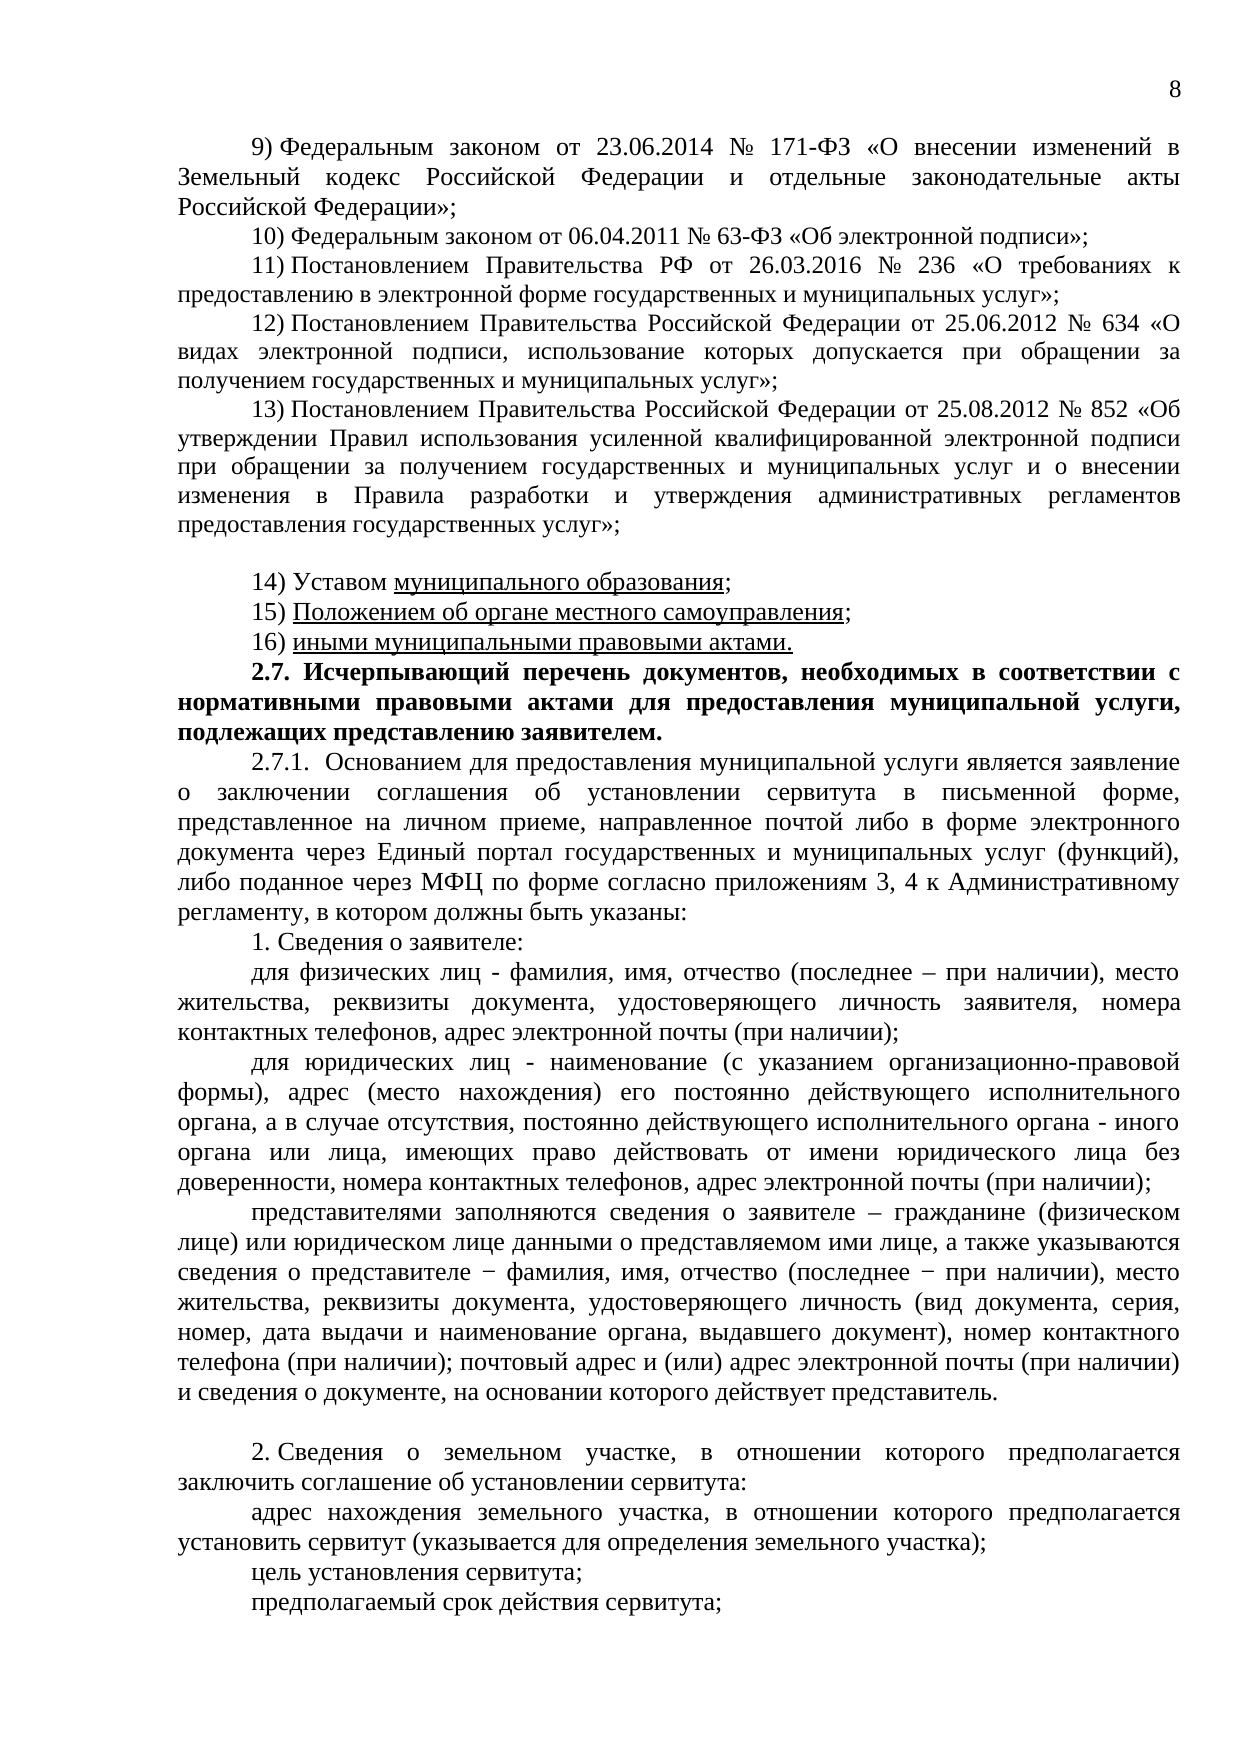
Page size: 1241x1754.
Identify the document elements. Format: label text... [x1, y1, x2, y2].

text предполагаемый срок действия сервитута; [177, 1586, 1181, 1616]
text 15) Положением об органе местного самоуправления; [177, 596, 1181, 626]
text 2. Сведения о земельном участке, в отношении которого предполагается заключить соглашение об установлении сервитута: [177, 1436, 1181, 1496]
text 1. Сведения о заявителе: [177, 926, 1181, 956]
text 2.7. Исчерпывающий перечень документов, необходимых в соответствии с нормативными правовыми актами для предоставления муниципальной услуги, подлежащих представлению заявителем. [177, 656, 1181, 746]
text 12) Постановлением Правительства Российской Федерации от 25.06.2012 № 634 «О видах электронной подписи, использование которых допускается при обращении за получением государственных и муниципальных услуг»; [177, 308, 1181, 394]
text для юридических лиц - наименование (с указанием организационно-правовой формы), адрес (место нахождения) его постоянно действующего исполнительного органа, а в случае отсутствия, постоянно действующего исполнительного органа - иного органа или лица, имеющих право действовать от имени юридического лица без доверенности, номера контактных телефонов, адрес электронной почты (при наличии); [177, 1046, 1181, 1196]
text 2.7.1. Основанием для предоставления муниципальной услуги является заявление о заключении соглашения об установлении сервитута в письменной форме, представленное на личном приеме, направленное почтой либо в форме электронного документа через Единый портал государственных и муниципальных услуг (функций), либо поданное через МФЦ по форме согласно приложениям 3, 4 к Административному регламенту, в котором должны быть указаны: [177, 746, 1181, 926]
text 10) Федеральным законом от 06.04.2011 № 63-ФЗ «Об электронной подписи»; [177, 221, 1181, 250]
text 13) Постановлением Правительства Российской Федерации от 25.08.2012 № 852 «Об утверждении Правил использования усиленной квалифицированной электронной подписи при обращении за получением государственных и муниципальных услуг и о внесении изменения в Правила разработки и утверждения административных регламентов предоставления государственных услуг»; [177, 394, 1181, 538]
text 14) Уставом муниципального образования; [177, 566, 1181, 596]
text представителями заполняются сведения о заявителе – гражданине (физическом лице) или юридическом лице данными о представляемом ими лице, а также указываются сведения о представителе − фамилия, имя, отчество (последнее − при наличии), место жительства, реквизиты документа, удостоверяющего личность (вид документа, серия, номер, дата выдачи и наименование органа, выдавшего документ), номер контактного телефона (при наличии); почтовый адрес и (или) адрес электронной почты (при наличии) и сведения о документе, на основании которого действует представитель. [177, 1196, 1181, 1406]
text 16) иными муниципальными правовыми актами. [177, 626, 1181, 656]
text 11) Постановлением Правительства РФ от 26.03.2016 № 236 «О требованиях к предоставлению в электронной форме государственных и муниципальных услуг»; [177, 250, 1181, 308]
text для физических лиц - фамилия, имя, отчество (последнее – при наличии), место жительства, реквизиты документа, удостоверяющего личность заявителя, номера контактных телефонов, адрес электронной почты (при наличии); [177, 956, 1181, 1046]
text адрес нахождения земельного участка, в отношении которого предполагается установить сервитут (указывается для определения земельного участка); [177, 1496, 1181, 1556]
text 9) Федеральным законом от 23.06.2014 № 171-ФЗ «О внесении изменений в Земельный кодекс Российской Федерации и отдельные законодательные акты Российской Федерации»; [177, 131, 1181, 221]
text цель установления сервитута; [177, 1556, 1181, 1586]
